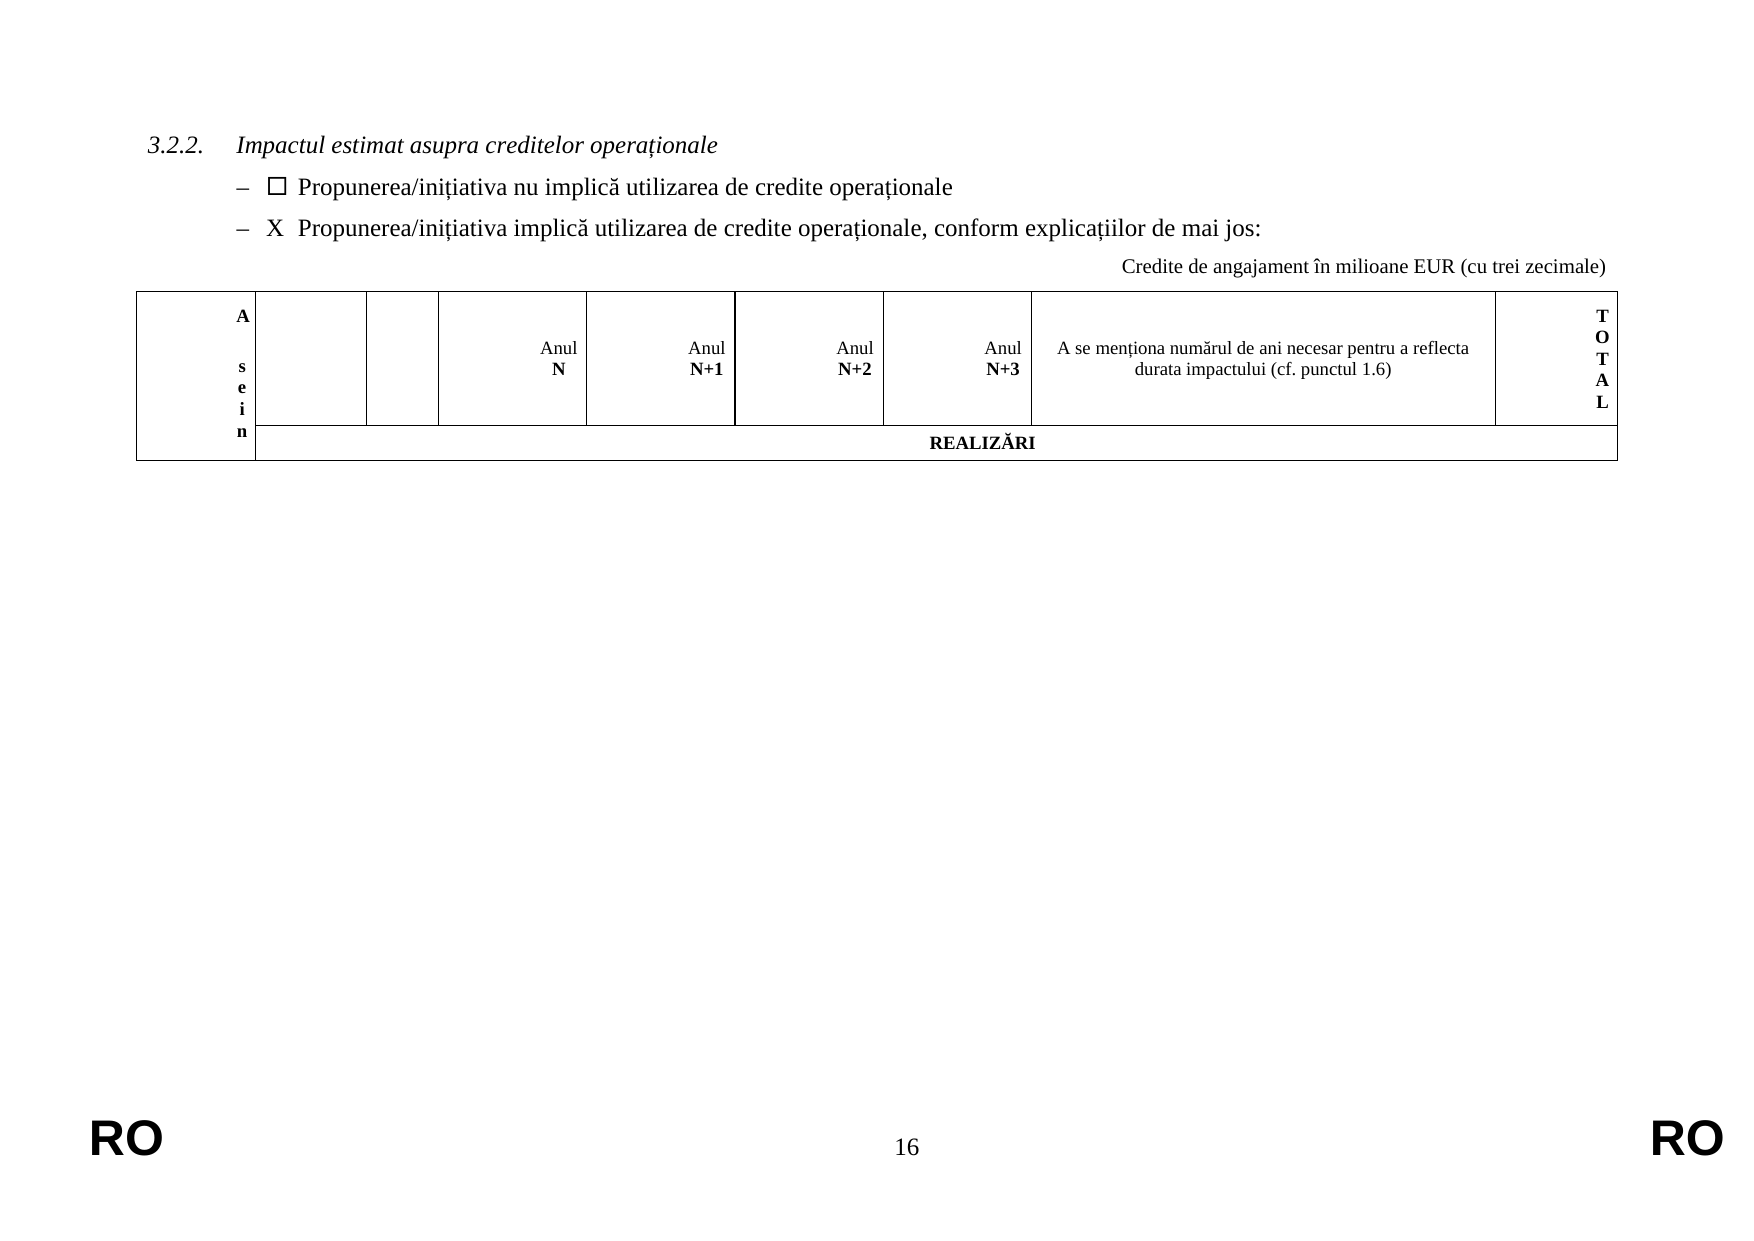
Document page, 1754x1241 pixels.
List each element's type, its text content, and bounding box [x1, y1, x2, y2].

table_header Anul N+2 [736, 292, 883, 425]
table_header TOTAL [1496, 292, 1617, 425]
table_header Anul N [439, 292, 586, 425]
text Credite de angajament în milioane EUR (cu trei zecimale) [148, 254, 1606, 278]
table_header Anul N+3 [884, 292, 1031, 425]
table_header [256, 292, 366, 425]
table_header A se menționa numărul de ani necesar pentru a reflecta durata impactului (cf. punctul 1.6) [1032, 292, 1495, 425]
list Propunerea/inițiativa nu implică utilizarea de credite operaționale [236, 172, 1606, 201]
list X Propunerea/inițiativa implică utilizarea de credite operaționale, conform explicațiilor de mai jos: [236, 213, 1606, 242]
table_header A se indica obiectivele și realizările [137, 292, 255, 460]
table_header Anul N+1 [587, 292, 734, 425]
table_header [367, 292, 438, 425]
table_cell REALIZĂRI [256, 426, 1617, 460]
subtitle 3.2.2. Impactul estimat asupra creditelor operaționale [148, 131, 1606, 159]
